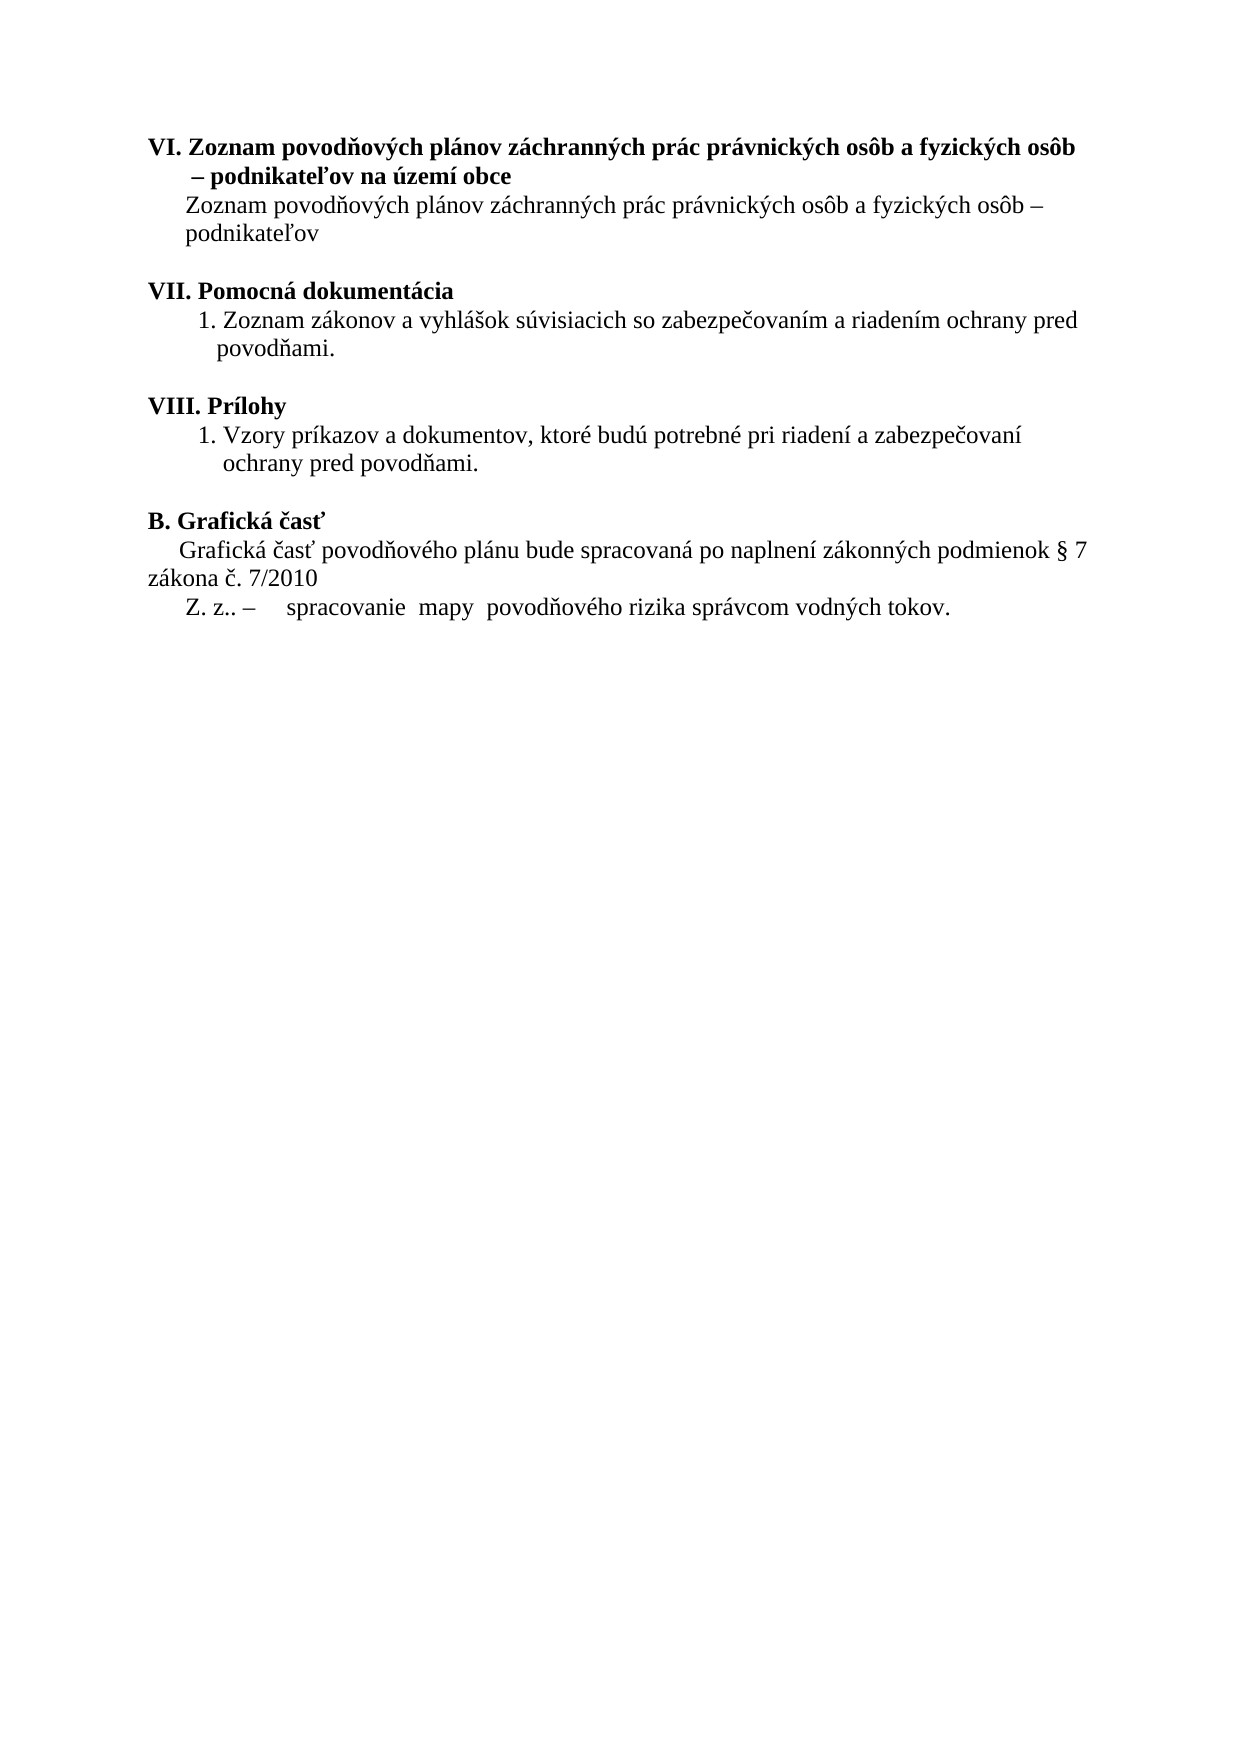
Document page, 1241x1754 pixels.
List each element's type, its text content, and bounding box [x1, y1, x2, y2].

text 1. Zoznam zákonov a vyhlášok súvisiacich so zabezpečovaním a riadením ochrany pred [148, 305, 1092, 333]
text podnikateľov [148, 218, 1092, 247]
text VI. Zoznam povodňových plánov záchranných prác právnických osôb a fyzických osôb [148, 132, 1092, 161]
text VIII. Prílohy [148, 391, 1092, 420]
text – podnikateľov na území obce [148, 161, 1092, 190]
text 1. Vzory príkazov a dokumentov, ktoré budú potrebné pri riadení a zabezpečovaní [148, 420, 1092, 448]
text Z. z.. – spracovanie mapy povodňového rizika správcom vodných tokov. [148, 592, 1092, 621]
text VII. Pomocná dokumentácia [148, 276, 1092, 305]
text Zoznam povodňových plánov záchranných prác právnických osôb a fyzických osôb – [148, 190, 1092, 218]
text B. Grafická časť [148, 506, 1092, 535]
text Grafická časť povodňového plánu bude spracovaná po naplnení zákonných podmienok § 7 zákona č. 7/2010 [148, 535, 1092, 592]
text ochrany pred povodňami. [148, 448, 1092, 477]
text povodňami. [148, 333, 1092, 362]
